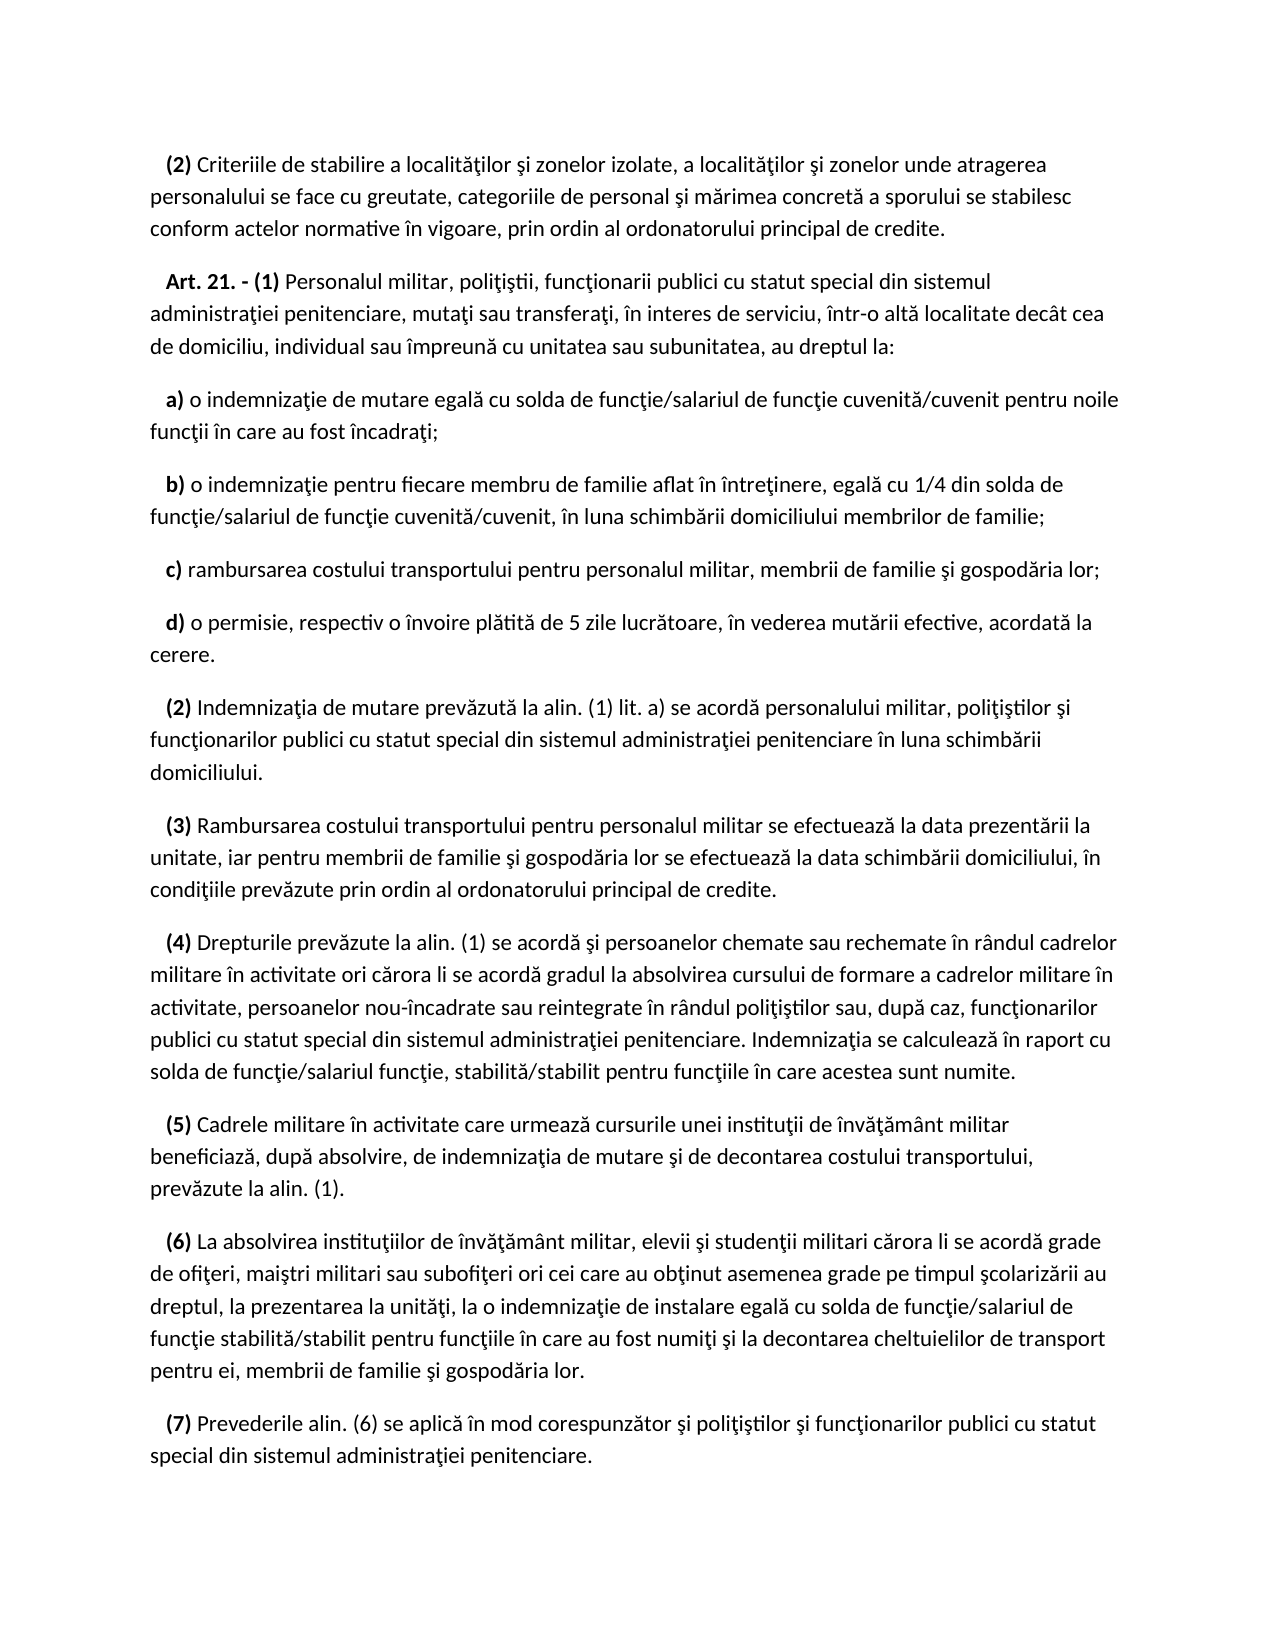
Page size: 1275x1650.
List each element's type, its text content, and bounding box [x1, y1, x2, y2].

text (2) Indemnizaţia de mutare prevăzută la alin. (1) lit. a) se acordă personalului militar, poliţiştilor şi funcţionarilor publici cu statut special din sistemul administraţiei penitenciare în luna schimbării domiciliului. [150, 693, 1125, 786]
text Art. 21. - (1) Personalul militar, poliţiştii, funcţionarii publici cu statut special din sistemul administraţiei penitenciare, mutaţi sau transferaţi, în interes de serviciu, într-o altă localitate decât cea de domiciliu, individual sau împreună cu unitatea sau subunitatea, au dreptul la: [150, 267, 1125, 360]
text c) rambursarea costului transportului pentru personalul militar, membrii de familie şi gospodăria lor; [150, 555, 1125, 583]
text (7) Prevederile alin. (6) se aplică în mod corespunzător şi poliţiştilor şi funcţionarilor publici cu statut special din sistemul administraţiei penitenciare. [150, 1409, 1125, 1469]
text (5) Cadrele militare în activitate care urmează cursurile unei instituţii de învăţământ militar beneficiază, după absolvire, de indemnizaţia de mutare şi de decontarea costului transportului, prevăzute la alin. (1). [150, 1110, 1125, 1202]
text (4) Drepturile prevăzute la alin. (1) se acordă şi persoanelor chemate sau rechemate în rândul cadrelor militare în activitate ori cărora li se acordă gradul la absolvirea cursului de formare a cadrelor militare în activitate, persoanelor nou-încadrate sau reintegrate în rândul poliţiştilor sau, după caz, funcţionarilor publici cu statut special din sistemul administraţiei penitenciare. Indemnizaţia se calculează în raport cu solda de funcţie/salariul funcţie, stabilită/stabilit pentru funcţiile în care acestea sunt numite. [150, 928, 1125, 1085]
text (3) Rambursarea costului transportului pentru personalul militar se efectuează la data prezentării la unitate, iar pentru membrii de familie şi gospodăria lor se efectuează la data schimbării domiciliului, în condiţiile prevăzute prin ordin al ordonatorului principal de credite. [150, 811, 1125, 903]
text a) o indemnizaţie de mutare egală cu solda de funcţie/salariul de funcţie cuvenită/cuvenit pentru noile funcţii în care au fost încadraţi; [150, 385, 1125, 445]
text b) o indemnizaţie pentru fiecare membru de familie aflat în întreţinere, egală cu 1/4 din solda de funcţie/salariul de funcţie cuvenită/cuvenit, în luna schimbării domiciliului membrilor de familie; [150, 470, 1125, 530]
text (6) La absolvirea instituţiilor de învăţământ militar, elevii şi studenţii militari cărora li se acordă grade de ofiţeri, maiştri militari sau subofiţeri ori cei care au obţinut asemenea grade pe timpul şcolarizării au dreptul, la prezentarea la unităţi, la o indemnizaţie de instalare egală cu solda de funcţie/salariul de funcţie stabilită/stabilit pentru funcţiile în care au fost numiţi şi la decontarea cheltuielilor de transport pentru ei, membrii de familie şi gospodăria lor. [150, 1227, 1125, 1384]
text (2) Criteriile de stabilire a localităţilor şi zonelor izolate, a localităţilor şi zonelor unde atragerea personalului se face cu greutate, categoriile de personal şi mărimea concretă a sporului se stabilesc conform actelor normative în vigoare, prin ordin al ordonatorului principal de credite. [150, 150, 1125, 242]
text d) o permisie, respectiv o învoire plătită de 5 zile lucrătoare, în vederea mutării efective, acordată la cerere. [150, 608, 1125, 668]
